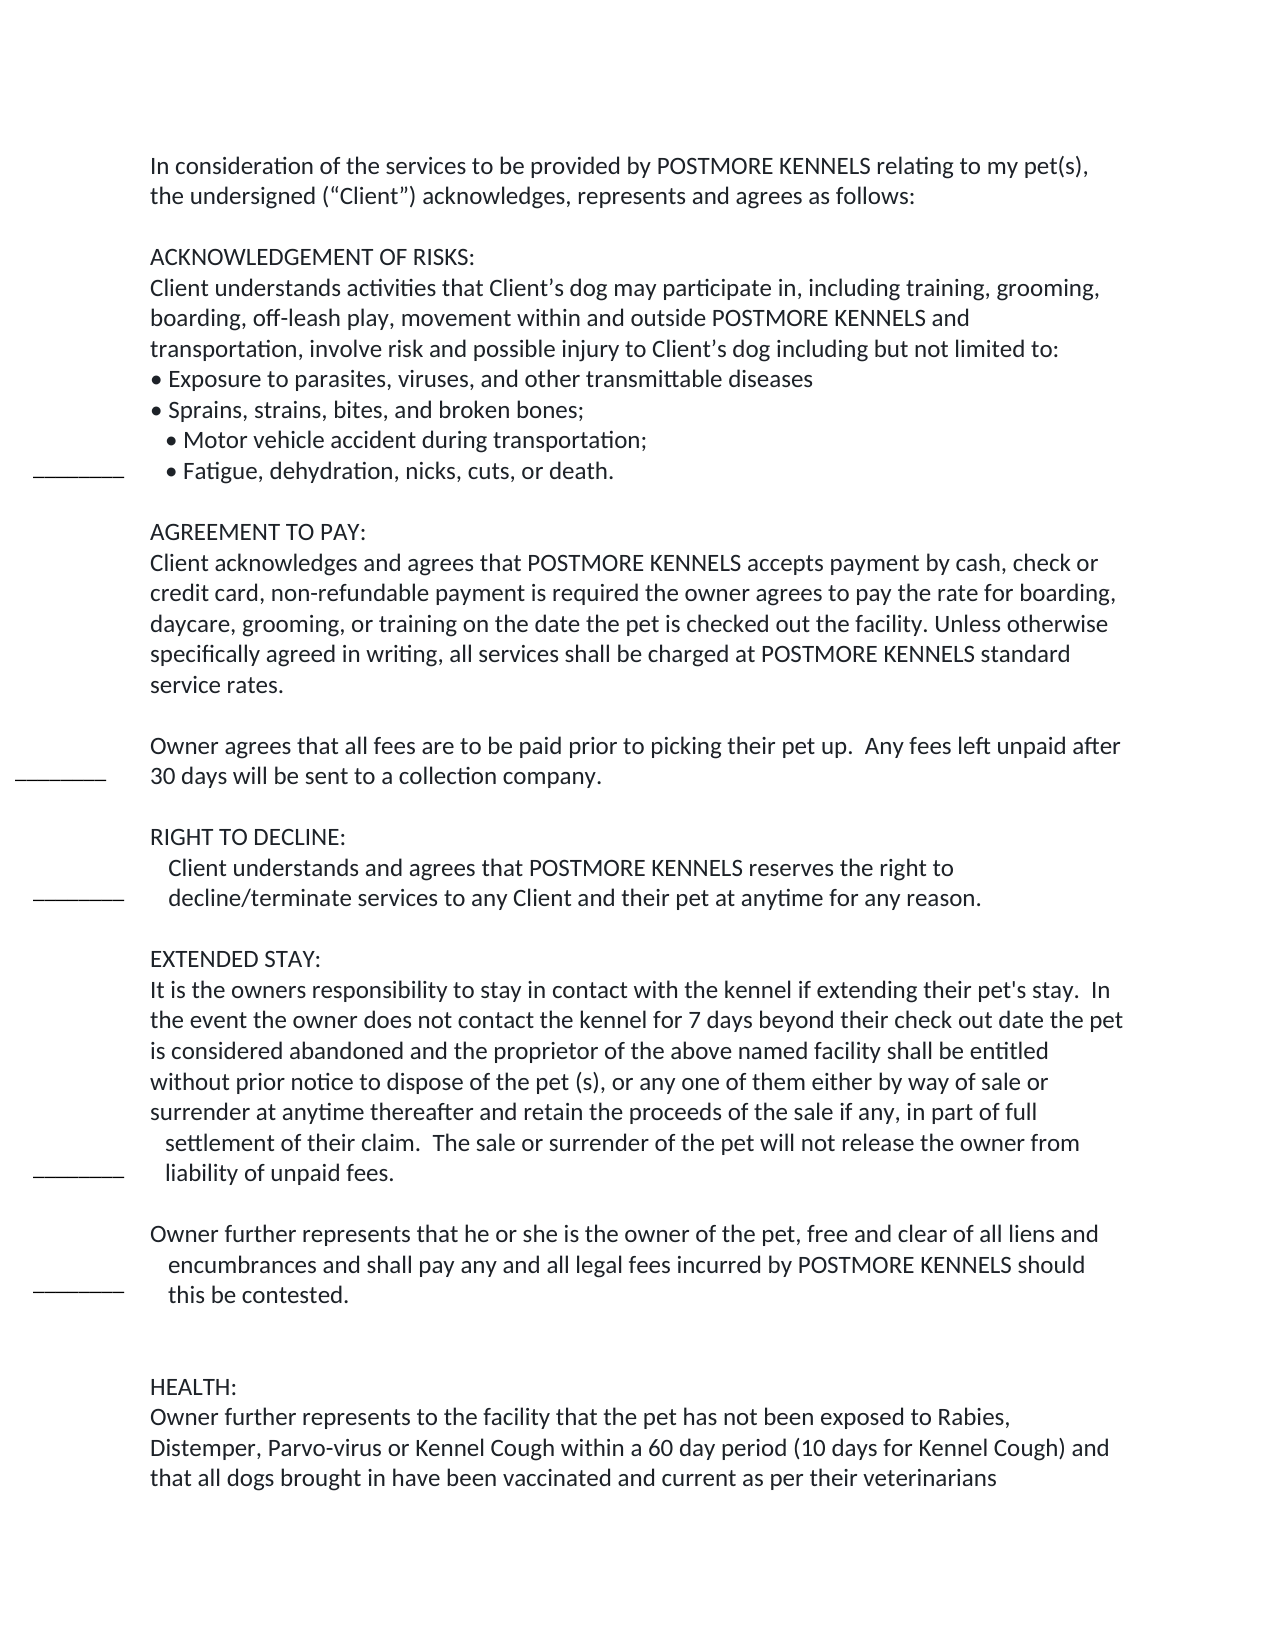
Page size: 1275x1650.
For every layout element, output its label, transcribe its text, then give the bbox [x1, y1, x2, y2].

text Client acknowledges and agrees that POSTMORE KENNELS accepts payment by cash, check or credit card, non-refundable payment is required the owner agrees to pay the rate for boarding, daycare, grooming, or training on the date the pet is checked out the facility. Unless otherwise specifically agreed in writing, all services shall be charged at POSTMORE KENNELS standard service rates. [150, 547, 1125, 699]
text HEALTH: [150, 1371, 1125, 1401]
text EXTENDED STAY: [150, 943, 1125, 974]
text RIGHT TO DECLINE: [150, 821, 1125, 852]
text Owner further represents that he or she is the owner of the pet, free and clear of all liens and encumbrances and shall pay any and all legal fees incurred by POSTMORE KENNELS should this be contested. [150, 1218, 1125, 1310]
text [150, 1401, 1125, 1493]
text Owner agrees that all fees are to be paid prior to picking their pet up. Any fees left unpaid after 30 days will be sent to a collection company. [150, 730, 1125, 791]
text In consideration of the services to be provided by POSTMORE KENNELS relating to my pet(s), the undersigned (“Client”) acknowledges, represents and agrees as follows: [150, 150, 1125, 211]
text ACKNOWLEDGEMENT OF RISKS: [150, 242, 1125, 272]
text Client understands activities that Client’s dog may participate in, including training, grooming, boarding, off-leash play, movement within and outside POSTMORE KENNELS and transportation, involve risk and possible injury to Client’s dog including but not limited to: [150, 272, 1125, 364]
text Client understands and agrees that POSTMORE KENNELS reserves the right to decline/terminate services to any Client and their pet at anytime for any reason. [150, 852, 1125, 913]
text • Exposure to parasites, viruses, and other transmittable diseases [150, 364, 1125, 394]
text • Fatigue, dehydration, nicks, cuts, or death. [150, 455, 1125, 486]
text AGREEMENT TO PAY: [150, 516, 1125, 547]
text • Sprains, strains, bites, and broken bones; [150, 394, 1125, 425]
text It is the owners responsibility to stay in contact with the kennel if extending their pet's stay. In the event the owner does not contact the kennel for 7 days beyond their check out date the pet is considered abandoned and the proprietor of the above named facility shall be entitled without prior notice to dispose of the pet (s), or any one of them either by way of sale or surrender at anytime thereafter and retain the proceeds of the sale if any, in part of full settlement of their claim. The sale or surrender of the pet will not release the owner from liability of unpaid fees. [150, 974, 1125, 1188]
text • Motor vehicle accident during transportation; [150, 425, 1125, 455]
